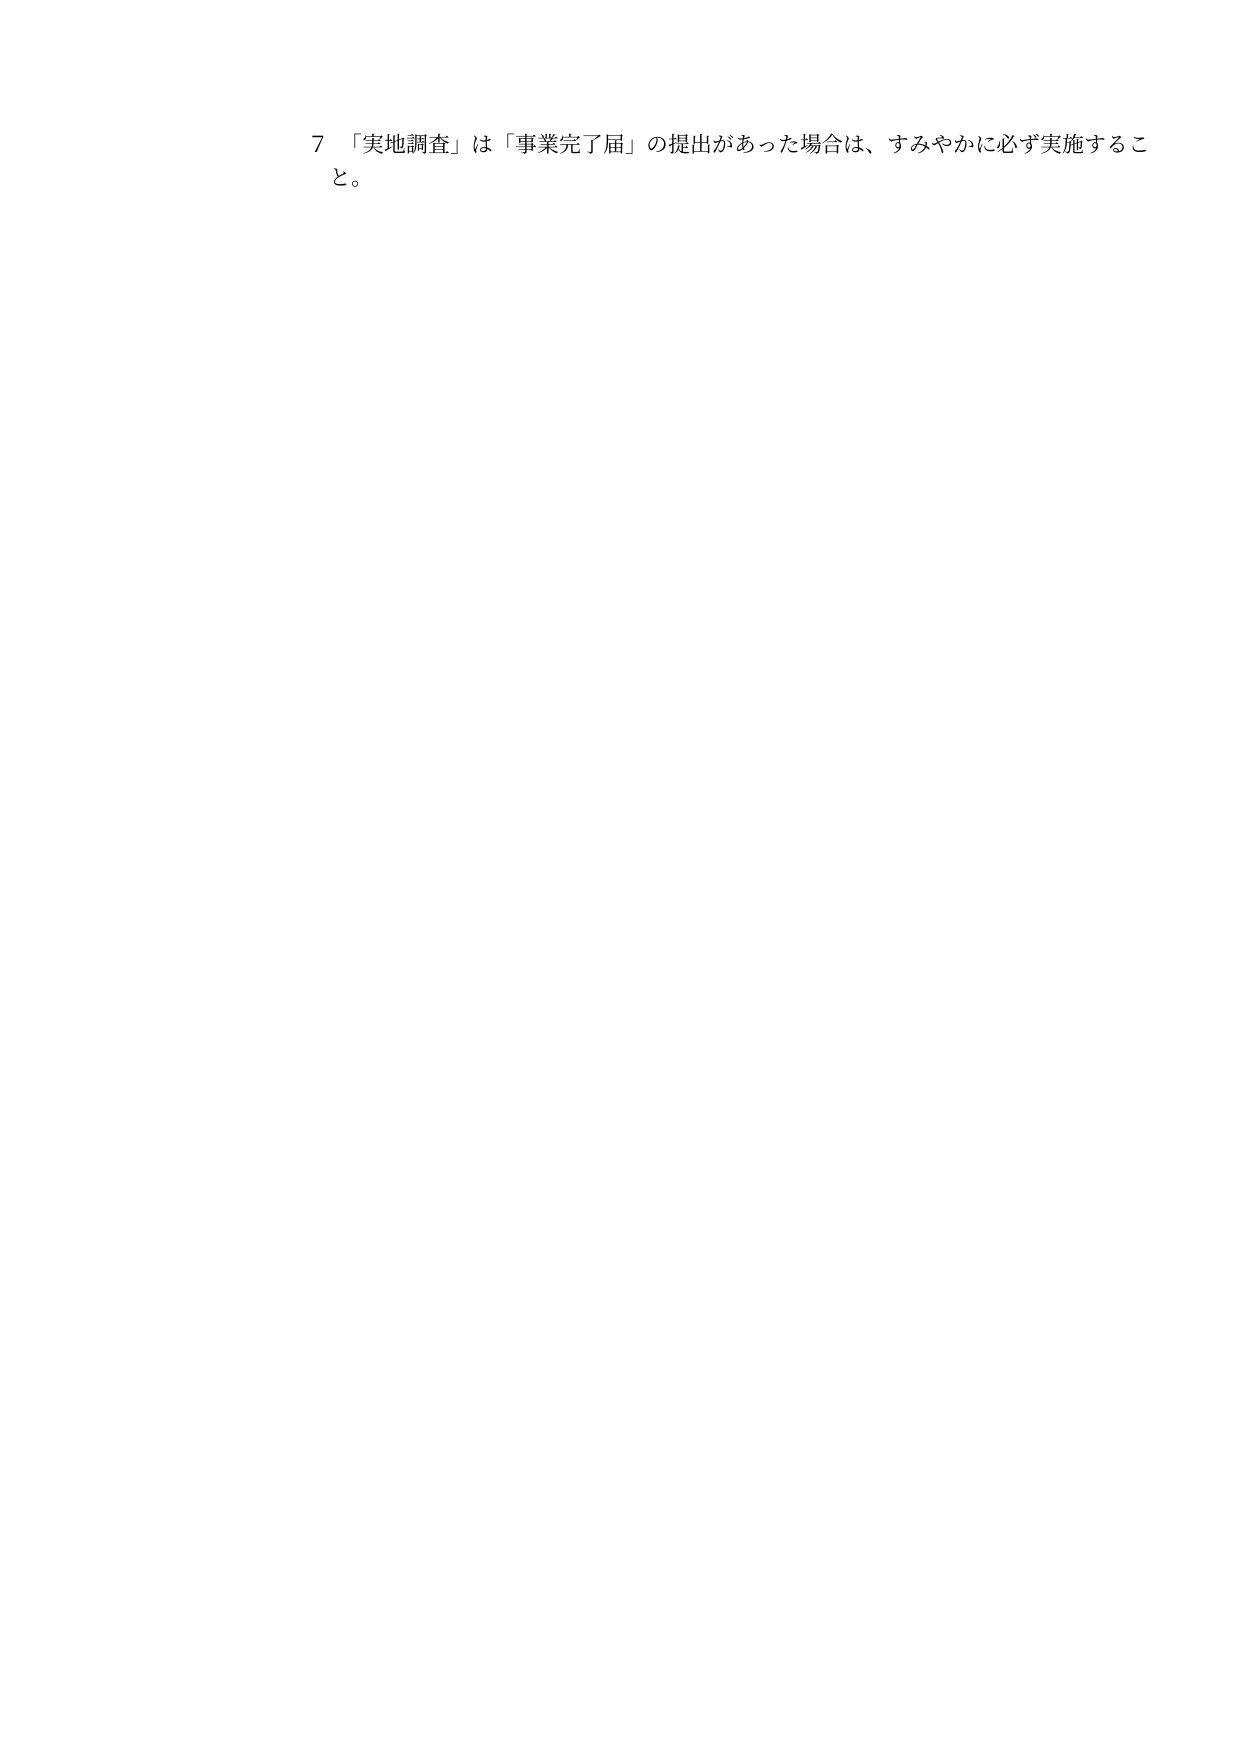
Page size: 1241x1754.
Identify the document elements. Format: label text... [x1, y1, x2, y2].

text ７ 「実地調査」は「事業完了届」の提出があった場合は、すみやかに必ず実施すること。 [307, 126, 1152, 192]
